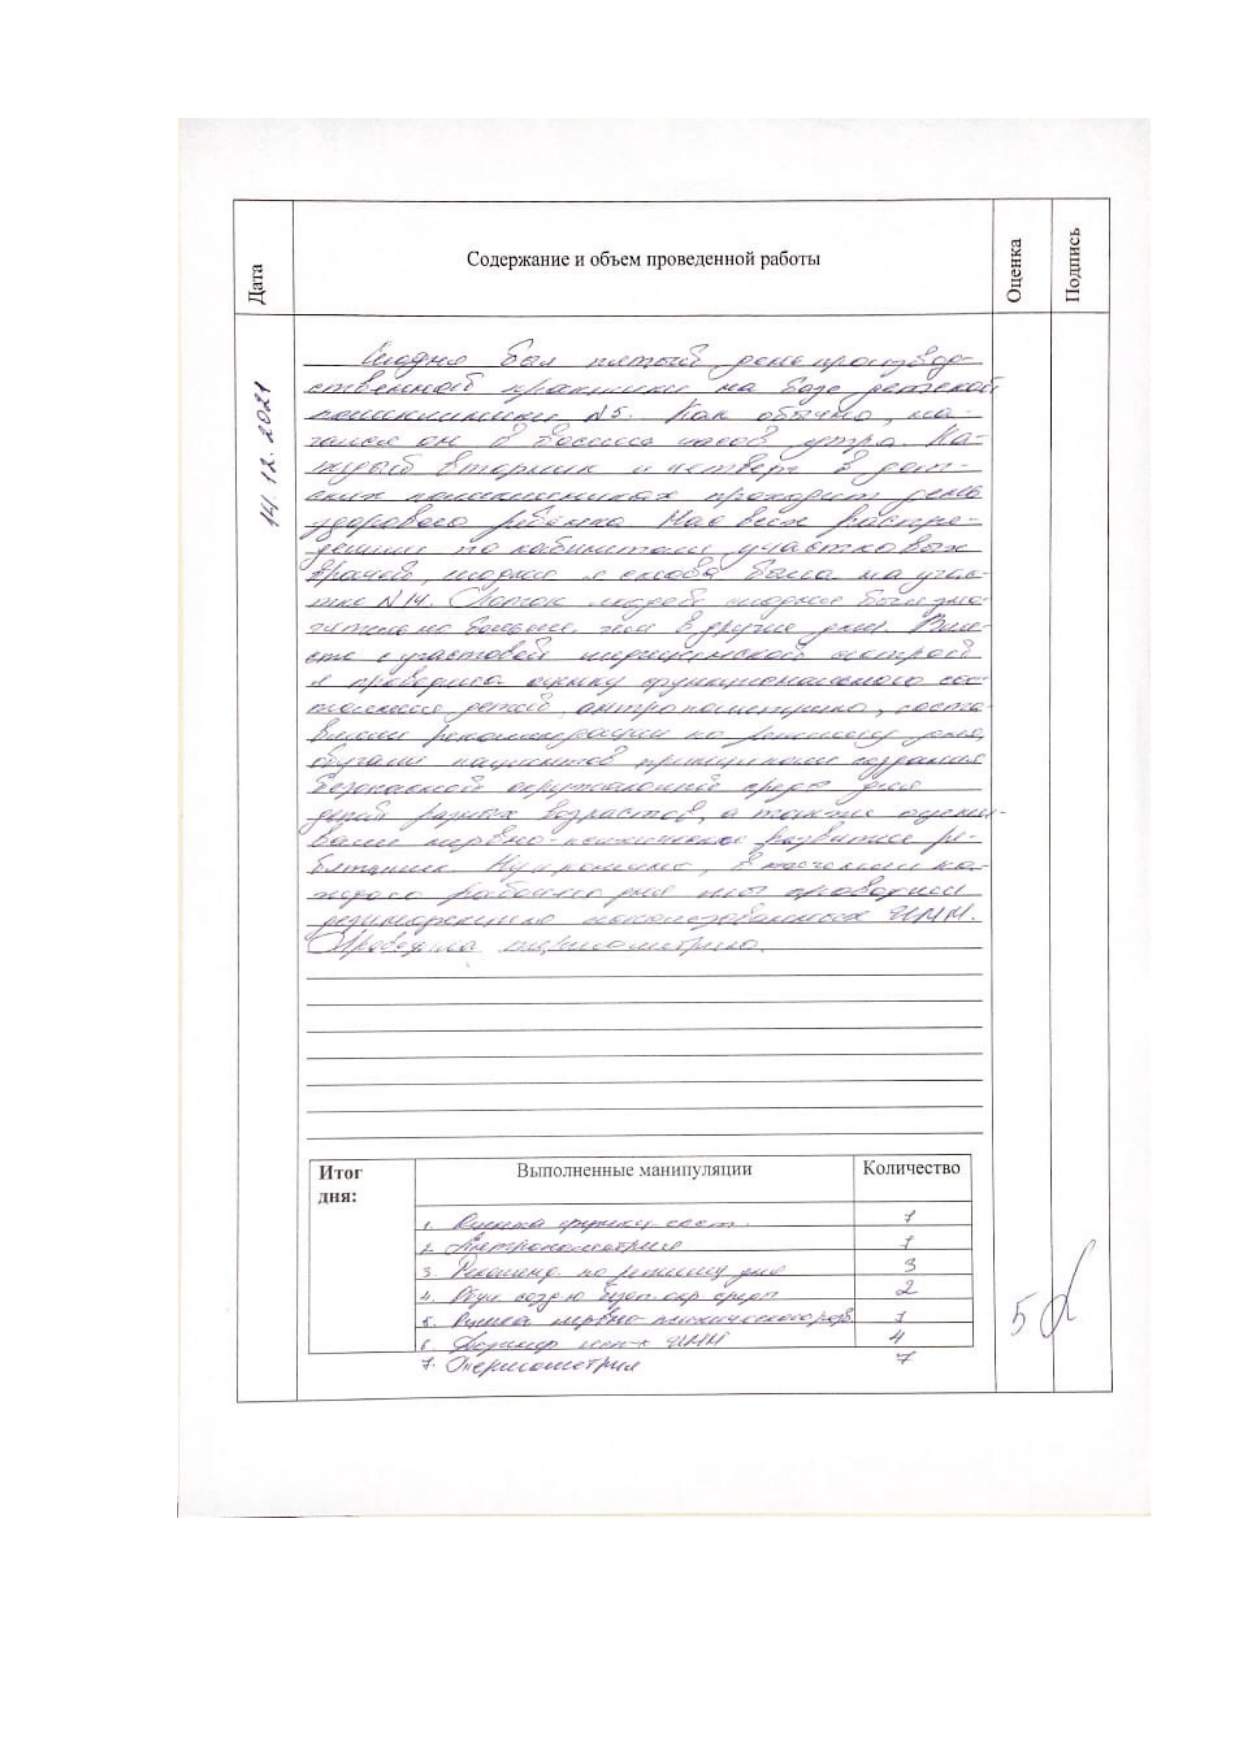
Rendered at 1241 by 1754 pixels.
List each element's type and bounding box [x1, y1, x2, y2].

picture [177, 118, 1152, 1518]
